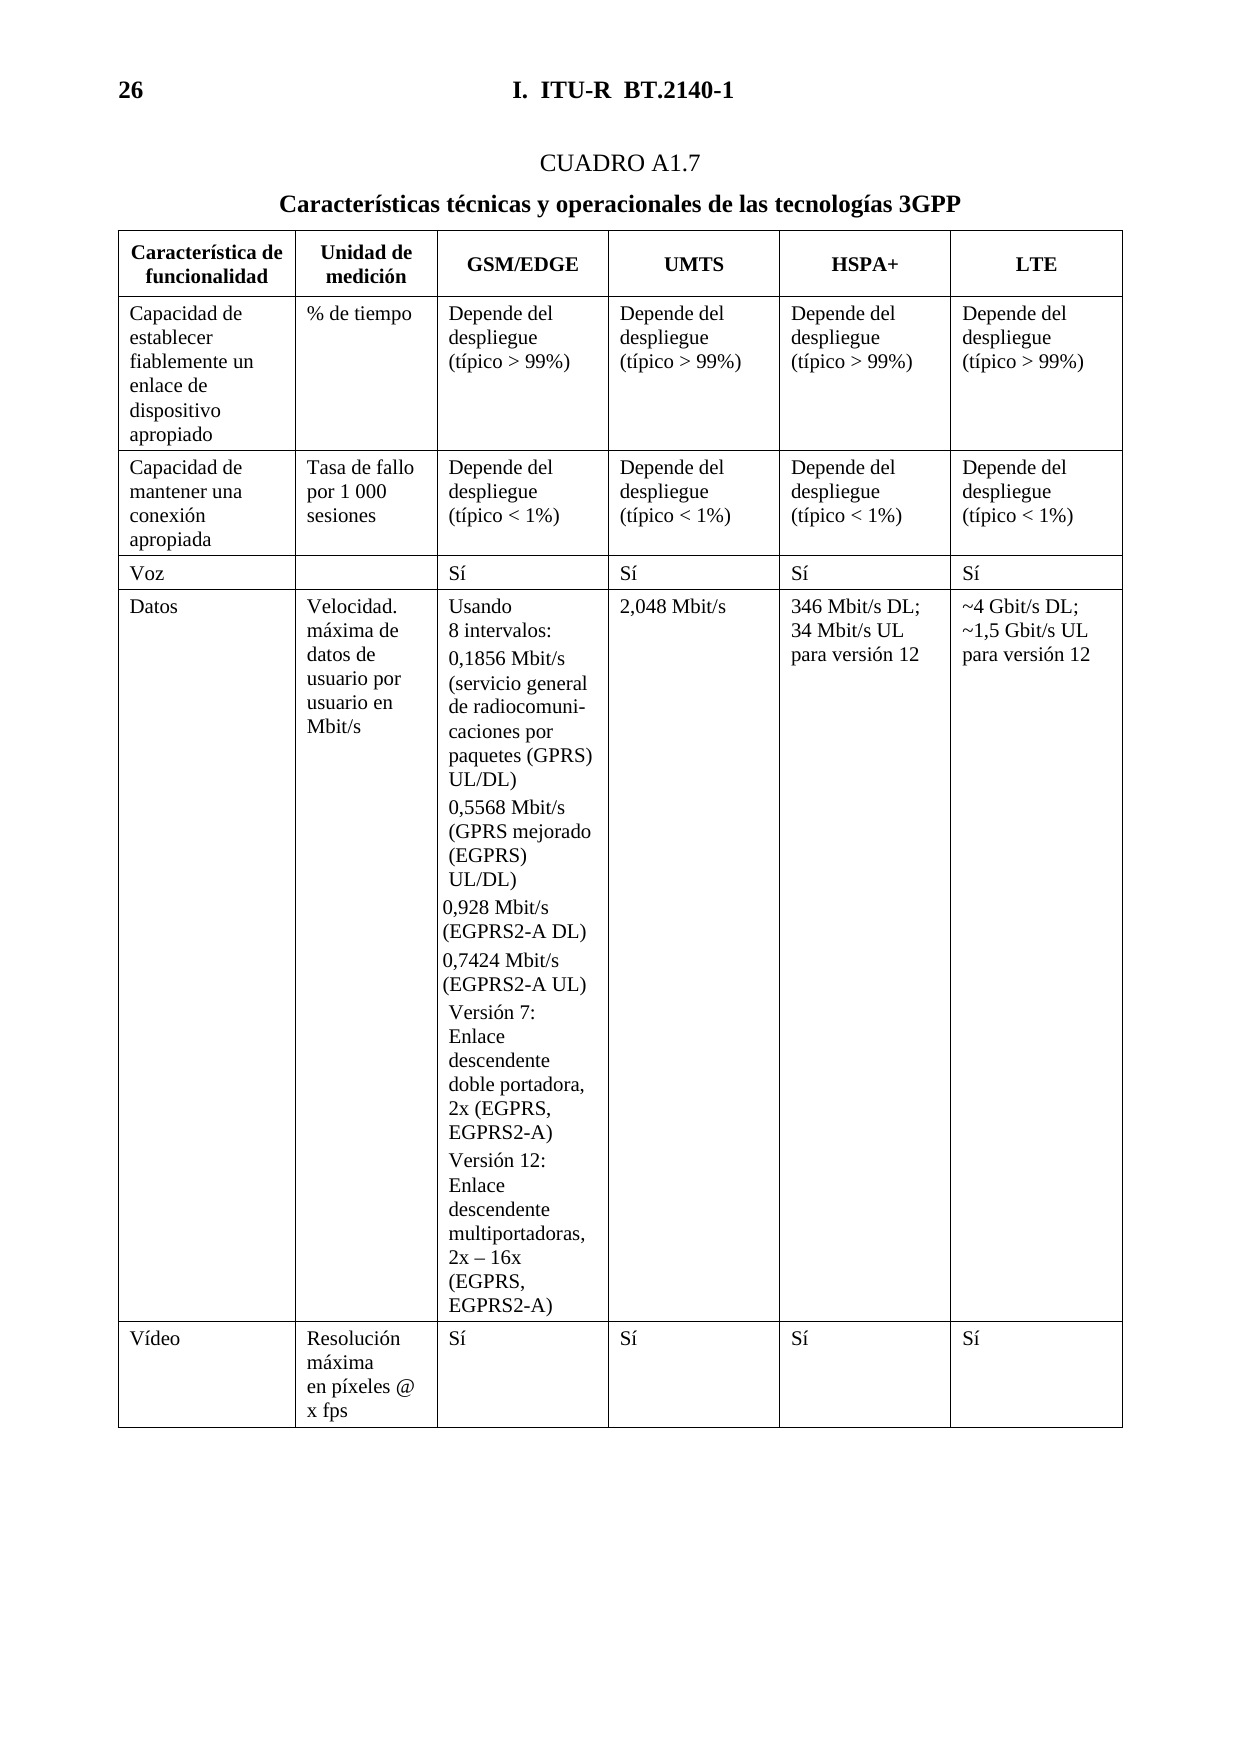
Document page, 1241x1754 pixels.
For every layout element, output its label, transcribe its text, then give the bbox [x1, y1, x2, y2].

table_cell Sí [951, 556, 1122, 589]
table_cell Capacidad de mantener una conexión apropiada [119, 451, 295, 555]
table_cell Voz [119, 556, 295, 589]
title Características técnicas y operacionales de las tecnologías 3GPP [118, 189, 1122, 218]
table_header LTE [951, 231, 1122, 296]
table_cell 2,048 Mbit/s [609, 590, 779, 1321]
table_cell Sí [438, 1322, 608, 1427]
table_cell ~4 Gbit/s DL; ~1,5 Gbit/s UL para versión 12 [951, 590, 1122, 1321]
table_cell Resolución máxima en píxeles @ x fps [296, 1322, 437, 1427]
table_cell Tasa de fallo por 1 000 sesiones [296, 451, 437, 555]
table_header GSM/EDGE [438, 231, 608, 296]
table_header Unidad de medición [296, 231, 437, 296]
table_cell Usando 8 intervalos: 0,1856 Mbit/s (servicio general de radiocomuni- caciones por paquetes (GPRS) UL/DL) 0,5568 Mbit/s (GPRS mejorado (EGPRS) UL/DL) 0,928 Mbit/s (EGPRS2-A DL) 0,7424 Mbit/s (EGPRS2-A UL) Versión 7: Enlace descendente doble portadora, 2x (EGPRS, EGPRS2-A) Versión 12: Enlace descendente multiportadoras, 2x – 16x (EGPRS, EGPRS2-A) [438, 590, 608, 1321]
table_cell Depende del despliegue (típico < 1%) [780, 451, 950, 555]
table_cell Sí [780, 556, 950, 589]
table_cell Depende del despliegue (típico < 1%) [609, 451, 779, 555]
table_cell Sí [438, 556, 608, 589]
table_cell Depende del despliegue (típico > 99%) [951, 297, 1122, 450]
table_cell Depende del despliegue (típico > 99%) [780, 297, 950, 450]
table_cell Depende del despliegue (típico > 99%) [609, 297, 779, 450]
table_cell % de tiempo [296, 297, 437, 450]
table_cell Velocidad. máxima de datos de usuario por usuario en Mbit/s [296, 590, 437, 1321]
table_cell Datos [119, 590, 295, 1321]
table_cell Sí [951, 1322, 1122, 1427]
table_cell Sí [780, 1322, 950, 1427]
table_cell [296, 556, 437, 589]
table_cell Depende del despliegue (típico < 1%) [951, 451, 1122, 555]
table_header UMTS [609, 231, 779, 296]
table_cell Capacidad de establecer fiablemente un enlace de dispositivo apropiado [119, 297, 295, 450]
table_header HSPA+ [780, 231, 950, 296]
text CUADRO A1.7 [118, 148, 1122, 176]
table_cell Sí [609, 556, 779, 589]
table_cell Sí [609, 1322, 779, 1427]
table_cell Depende del despliegue (típico > 99%) [438, 297, 608, 450]
table_cell Depende del despliegue (típico < 1%) [438, 451, 608, 555]
table_cell 346 Mbit/s DL; 34 Mbit/s UL para versión 12 [780, 590, 950, 1321]
table_cell Vídeo [119, 1322, 295, 1427]
table_header Característica de funcionalidad [119, 231, 295, 296]
